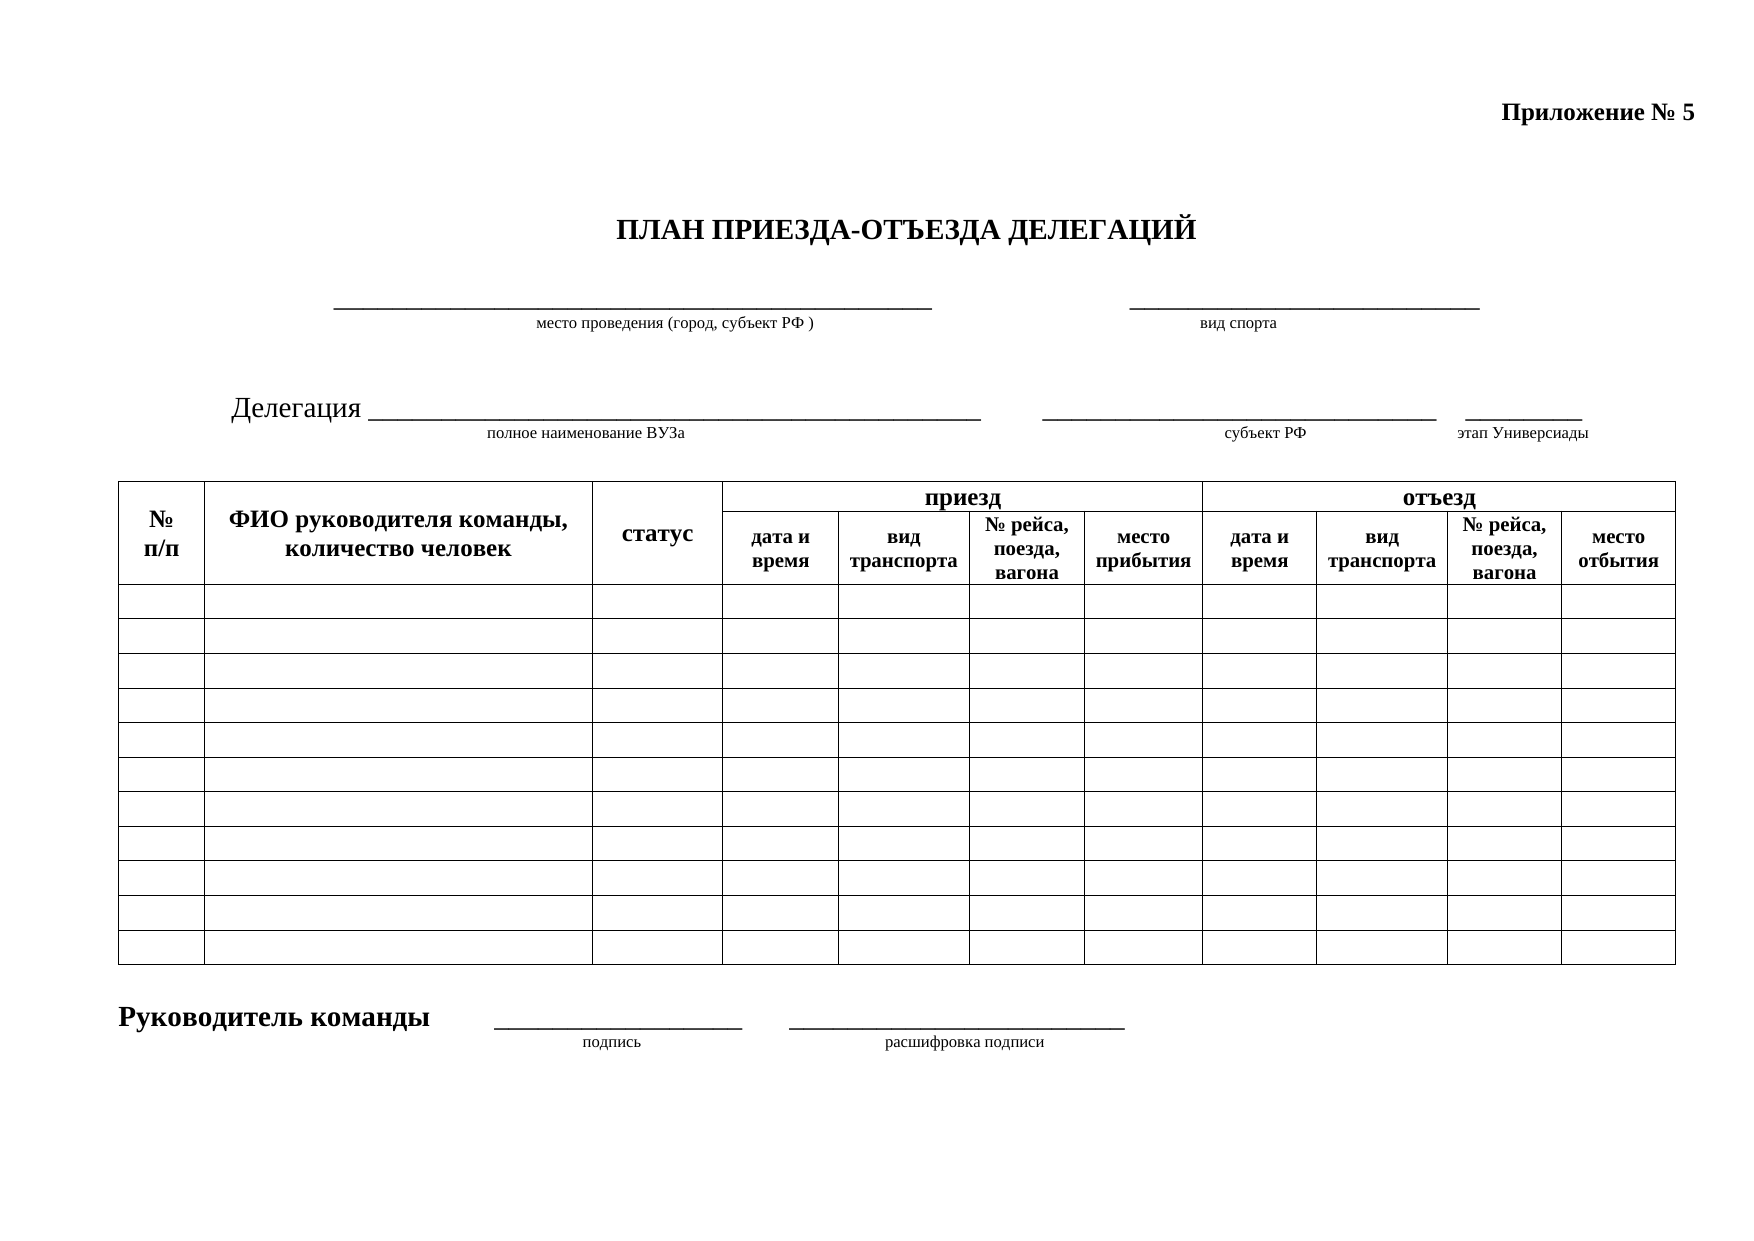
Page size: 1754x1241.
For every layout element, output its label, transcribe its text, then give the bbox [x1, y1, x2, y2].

table_cell [1203, 896, 1316, 929]
table_cell [593, 758, 722, 791]
table_cell [1448, 654, 1561, 687]
table_cell [839, 931, 969, 964]
table_header отъезд [1203, 482, 1675, 511]
text полное наименование ВУЗа субъект РФ этап Универсиады [118, 423, 1695, 442]
table_cell [593, 689, 722, 722]
table_cell [970, 723, 1084, 757]
text ПЛАН ПРИЕЗДА-ОТЪЕЗДА ДЕЛЕГАЦИЙ [118, 212, 1695, 246]
table_cell [593, 585, 722, 618]
text место проведения (город, субъект РФ ) вид спорта [118, 313, 1695, 332]
table_cell [723, 896, 838, 929]
table_cell [119, 585, 204, 618]
table_cell [205, 827, 592, 860]
table_cell [1203, 861, 1316, 895]
table_cell [1203, 619, 1316, 653]
table_cell [593, 896, 722, 929]
table_cell [723, 585, 838, 618]
table_cell [723, 792, 838, 826]
table_cell [1448, 585, 1561, 618]
table_cell вид транспорта [1317, 512, 1447, 584]
table_cell [1317, 758, 1447, 791]
table_cell [593, 723, 722, 757]
table_cell [205, 689, 592, 722]
table_cell [839, 585, 969, 618]
text Делегация __________________________________________ ___________________________ ________ [118, 390, 1695, 423]
table_cell [1203, 689, 1316, 722]
table_cell [1085, 931, 1202, 964]
text подпись расшифровка подписи [118, 1032, 1695, 1051]
table_cell [970, 619, 1084, 653]
table_cell [205, 792, 592, 826]
table_cell [970, 861, 1084, 895]
table_cell [119, 758, 204, 791]
table_cell [1085, 792, 1202, 826]
table_cell [839, 689, 969, 722]
table_cell [1448, 689, 1561, 722]
table_cell [119, 619, 204, 653]
table_cell [1562, 758, 1675, 791]
table_cell [1203, 585, 1316, 618]
table_cell [593, 931, 722, 964]
table_cell [205, 861, 592, 895]
table_cell [723, 689, 838, 722]
text Руководитель команды _________________ _______________________ [118, 999, 1695, 1032]
table_cell [205, 585, 592, 618]
table_cell [1448, 896, 1561, 929]
table_cell [205, 931, 592, 964]
table_cell [205, 723, 592, 757]
table_cell [1562, 585, 1675, 618]
table_cell [593, 792, 722, 826]
table_cell дата и время [723, 512, 838, 584]
table_cell [1203, 792, 1316, 826]
table_cell [1562, 827, 1675, 860]
table_cell [119, 896, 204, 929]
table_cell [1317, 931, 1447, 964]
table_cell [970, 689, 1084, 722]
table_cell [1317, 619, 1447, 653]
table_cell [1448, 758, 1561, 791]
table_cell [970, 792, 1084, 826]
table_cell [1317, 723, 1447, 757]
table_cell [1317, 827, 1447, 860]
table_cell [1317, 896, 1447, 929]
table_cell [119, 654, 204, 687]
table_cell [970, 585, 1084, 618]
table_cell [1317, 861, 1447, 895]
table_cell [1448, 723, 1561, 757]
table_cell [1317, 792, 1447, 826]
table_cell [119, 827, 204, 860]
table_cell [1203, 654, 1316, 687]
table_cell [1085, 689, 1202, 722]
table_cell [1203, 723, 1316, 757]
table_cell [839, 861, 969, 895]
table_cell место отбытия [1562, 512, 1675, 584]
table_cell [119, 689, 204, 722]
table_cell [205, 758, 592, 791]
table_cell место прибытия [1085, 512, 1202, 584]
table_cell [970, 654, 1084, 687]
table_cell [1448, 861, 1561, 895]
table_cell [1317, 689, 1447, 722]
table_cell [1562, 861, 1675, 895]
table_cell [970, 758, 1084, 791]
table_cell [723, 654, 838, 687]
table_cell [1448, 619, 1561, 653]
table_header приезд [723, 482, 1202, 511]
table_cell [1203, 931, 1316, 964]
table_cell [1085, 619, 1202, 653]
table_cell [839, 654, 969, 687]
table_cell [1085, 758, 1202, 791]
table_cell [1562, 792, 1675, 826]
table_cell [723, 619, 838, 653]
table_cell [593, 654, 722, 687]
table_cell [839, 792, 969, 826]
table_cell [1085, 585, 1202, 618]
table_cell [1203, 827, 1316, 860]
table_cell [1448, 827, 1561, 860]
table_cell [119, 861, 204, 895]
table_cell [119, 792, 204, 826]
table_cell дата и время [1203, 512, 1316, 584]
table_cell [1448, 792, 1561, 826]
table_cell [1317, 585, 1447, 618]
table_cell [1085, 861, 1202, 895]
table_cell [1562, 931, 1675, 964]
table_cell [119, 931, 204, 964]
table_cell [839, 896, 969, 929]
table_cell [723, 758, 838, 791]
table_cell № рейса, поезда, вагона [1448, 512, 1561, 584]
table_cell [205, 896, 592, 929]
table_cell [1085, 827, 1202, 860]
table_cell [1562, 689, 1675, 722]
table_cell [205, 654, 592, 687]
table_header статус [593, 482, 722, 584]
table_cell [1085, 723, 1202, 757]
table_cell [1562, 654, 1675, 687]
table_cell [839, 723, 969, 757]
table_cell [723, 827, 838, 860]
table_cell [970, 896, 1084, 929]
table_cell [205, 619, 592, 653]
table_cell [1448, 931, 1561, 964]
table_header ФИО руководителя команды, количество человек [205, 482, 592, 584]
table_header № п/п [119, 482, 204, 584]
table_cell [839, 827, 969, 860]
table_cell [1203, 758, 1316, 791]
table_cell [1562, 723, 1675, 757]
table_cell [593, 619, 722, 653]
table_cell [970, 931, 1084, 964]
table_cell вид транспорта [839, 512, 969, 584]
table_cell № рейса, поезда, вагона [970, 512, 1084, 584]
table_cell [1085, 896, 1202, 929]
table_cell [970, 827, 1084, 860]
table_cell [723, 931, 838, 964]
subtitle Приложение № 5 [413, 97, 1695, 155]
table_cell [1317, 654, 1447, 687]
table_cell [723, 723, 838, 757]
table_cell [593, 861, 722, 895]
table_cell [1085, 654, 1202, 687]
table_cell [839, 619, 969, 653]
table_cell [839, 758, 969, 791]
table_cell [119, 723, 204, 757]
table_cell [723, 861, 838, 895]
table_cell [593, 827, 722, 860]
text _________________________________________ ________________________ [118, 279, 1695, 313]
table_cell [1562, 896, 1675, 929]
table_cell [1562, 619, 1675, 653]
